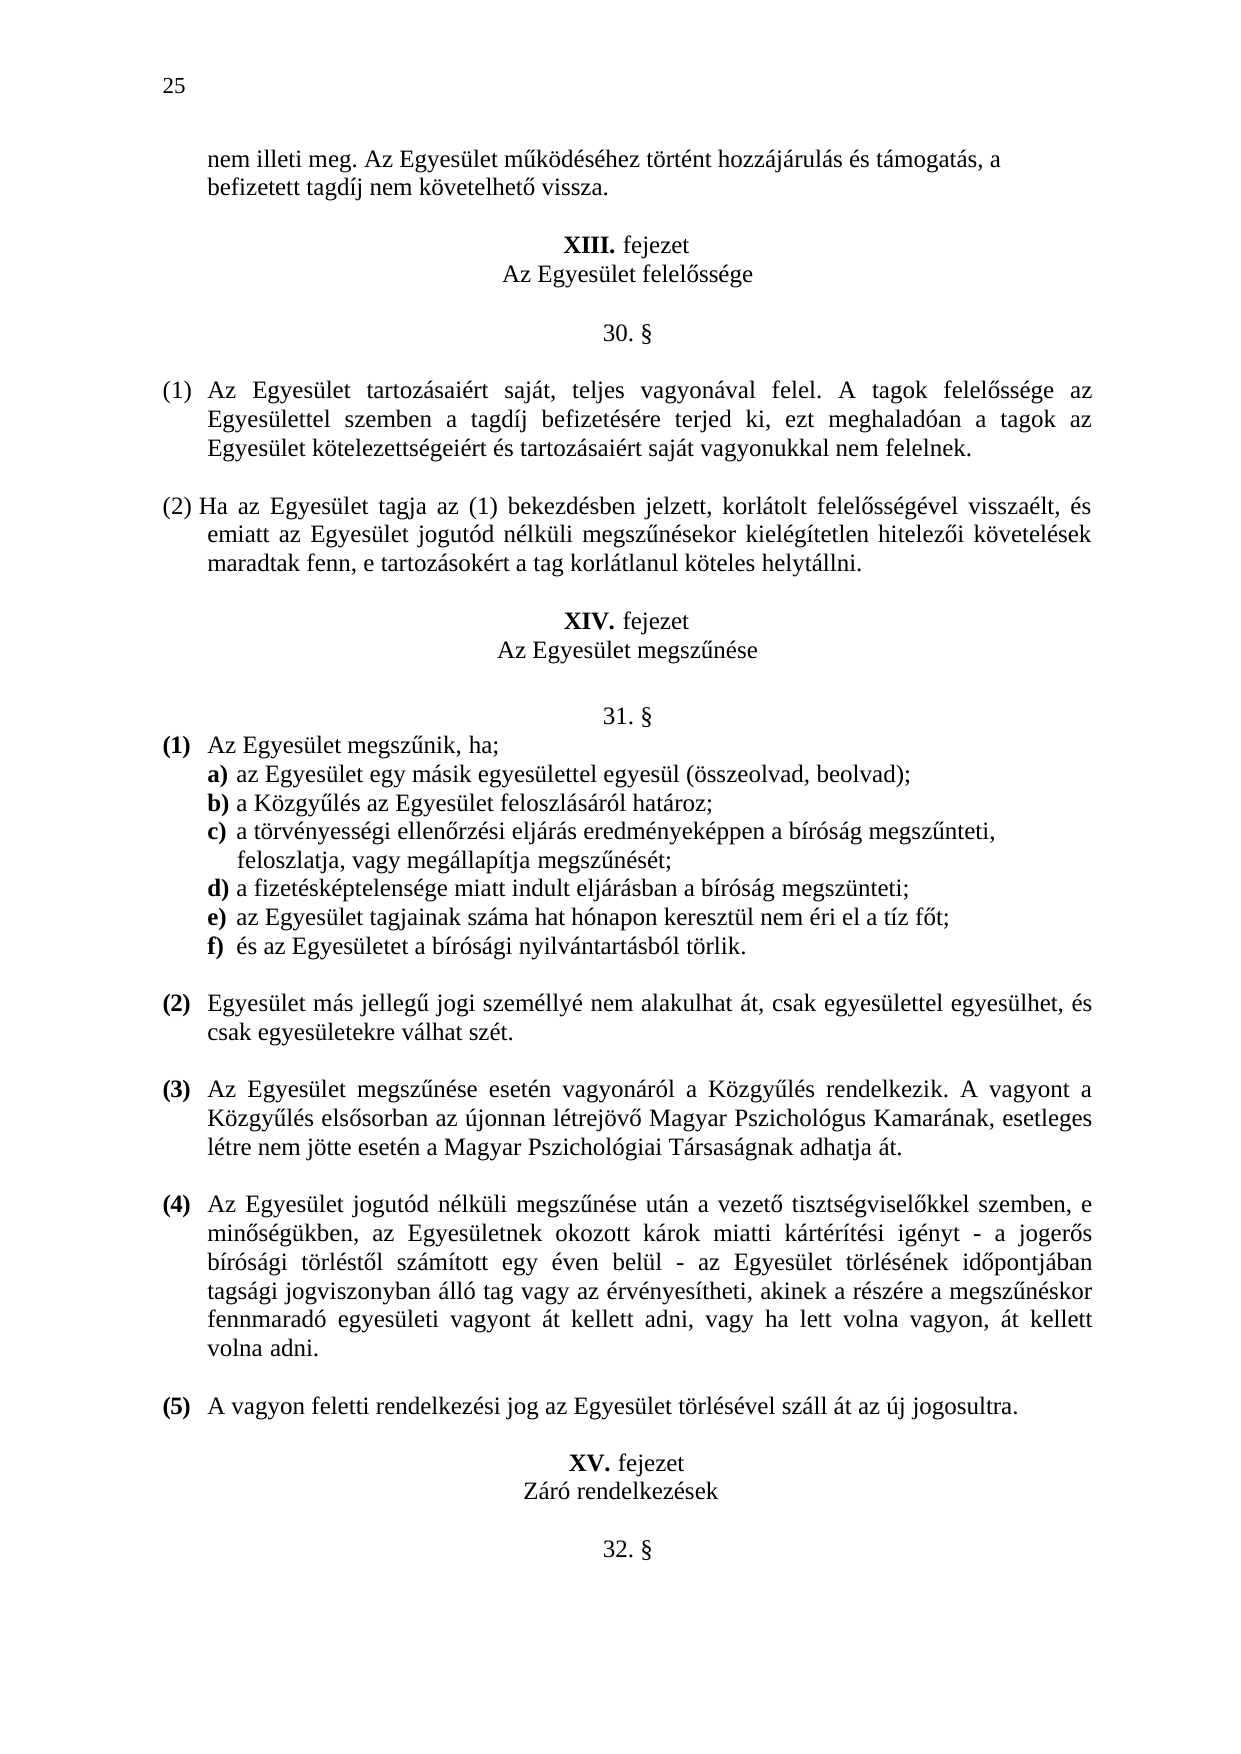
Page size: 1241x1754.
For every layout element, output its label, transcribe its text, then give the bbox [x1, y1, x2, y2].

list Az Egyesület jogutód nélküli megszűnése után a vezető tisztségviselőkkel szemben, e minőségükben, az Egyesületnek okozott károk miatti kártérítési igényt - a jogerős bírósági törléstől számított egy éven belül - az Egyesület törlésének időpontjában tagsági jogviszonyban álló tag vagy az érvényesítheti, akinek a részére a megszűnéskor fennmaradó egyesületi vagyont át kellett adni, vagy ha lett volna vagyon, át kellett volna adni. [162, 1189, 1093, 1362]
list Egyesület más jellegű jogi személlyé nem alakulhat át, csak egyesülettel egyesülhet, és csak egyesületekre válhat szét. [162, 989, 1093, 1046]
list fejezet Záró rendelkezések [523, 1449, 732, 1505]
list fejezet [563, 231, 1105, 259]
text Az Egyesület felelőssége [301, 259, 954, 288]
list Az Egyesület megszűnik, ha; [162, 731, 1105, 759]
list és az Egyesületet a bírósági nyilvántartásból törlik. [207, 931, 1105, 960]
list az Egyesület tagjainak száma hat hónapon keresztül nem éri el a tíz főt; [207, 903, 1105, 931]
text nem illeti meg. Az Egyesület működéséhez történt hozzájárulás és támogatás, a befizetett tagdíj nem követelhető vissza. [207, 144, 1077, 201]
list Az Egyesület megszűnése esetén vagyonáról a Közgyűlés rendelkezik. A vagyont a Közgyűlés elsősorban az újonnan létrejövő Magyar Pszichológus Kamarának, esetleges létre nem jötte esetén a Magyar Pszichológiai Társaságnak adhatja át. [162, 1074, 1093, 1161]
text Az Egyesület megszűnése [301, 635, 954, 663]
list a Közgyűlés az Egyesület feloszlásáról határoz; [207, 788, 1105, 817]
text 32. § [603, 1534, 1105, 1563]
list Ha az Egyesület tagja az (1) bekezdésben jelzett, korlátolt felelősségével visszaélt, és emiatt az Egyesület jogutód nélküli megszűnésekor kielégítetlen hitelezői követelések maradtak fenn, e tartozásokért a tag korlátlanul köteles helytállni. [162, 491, 1092, 577]
text 30. § [603, 318, 1105, 347]
list A vagyon feletti rendelkezési jog az Egyesület törlésével száll át az új jogosultra. [162, 1391, 1105, 1420]
list a fizetésképtelensége miatt indult eljárásban a bíróság megszünteti; [207, 874, 1105, 903]
text 31. § [603, 702, 1105, 731]
list az Egyesület egy másik egyesülettel egyesül (összeolvad, beolvad); [207, 759, 1105, 788]
list fejezet [564, 606, 1105, 634]
list a törvényességi ellenőrzési eljárás eredményeképpen a bíróság megszűnteti, feloszlatja, vagy megállapítja megszűnését; [207, 817, 1077, 873]
list Az Egyesület tartozásaiért saját, teljes vagyonával felel. A tagok felelőssége az Egyesülettel szemben a tagdíj befizetésére terjed ki, ezt meghaladóan a tagok az Egyesület kötelezettségeiért és tartozásaiért saját vagyonukkal nem felelnek. [162, 376, 1093, 462]
